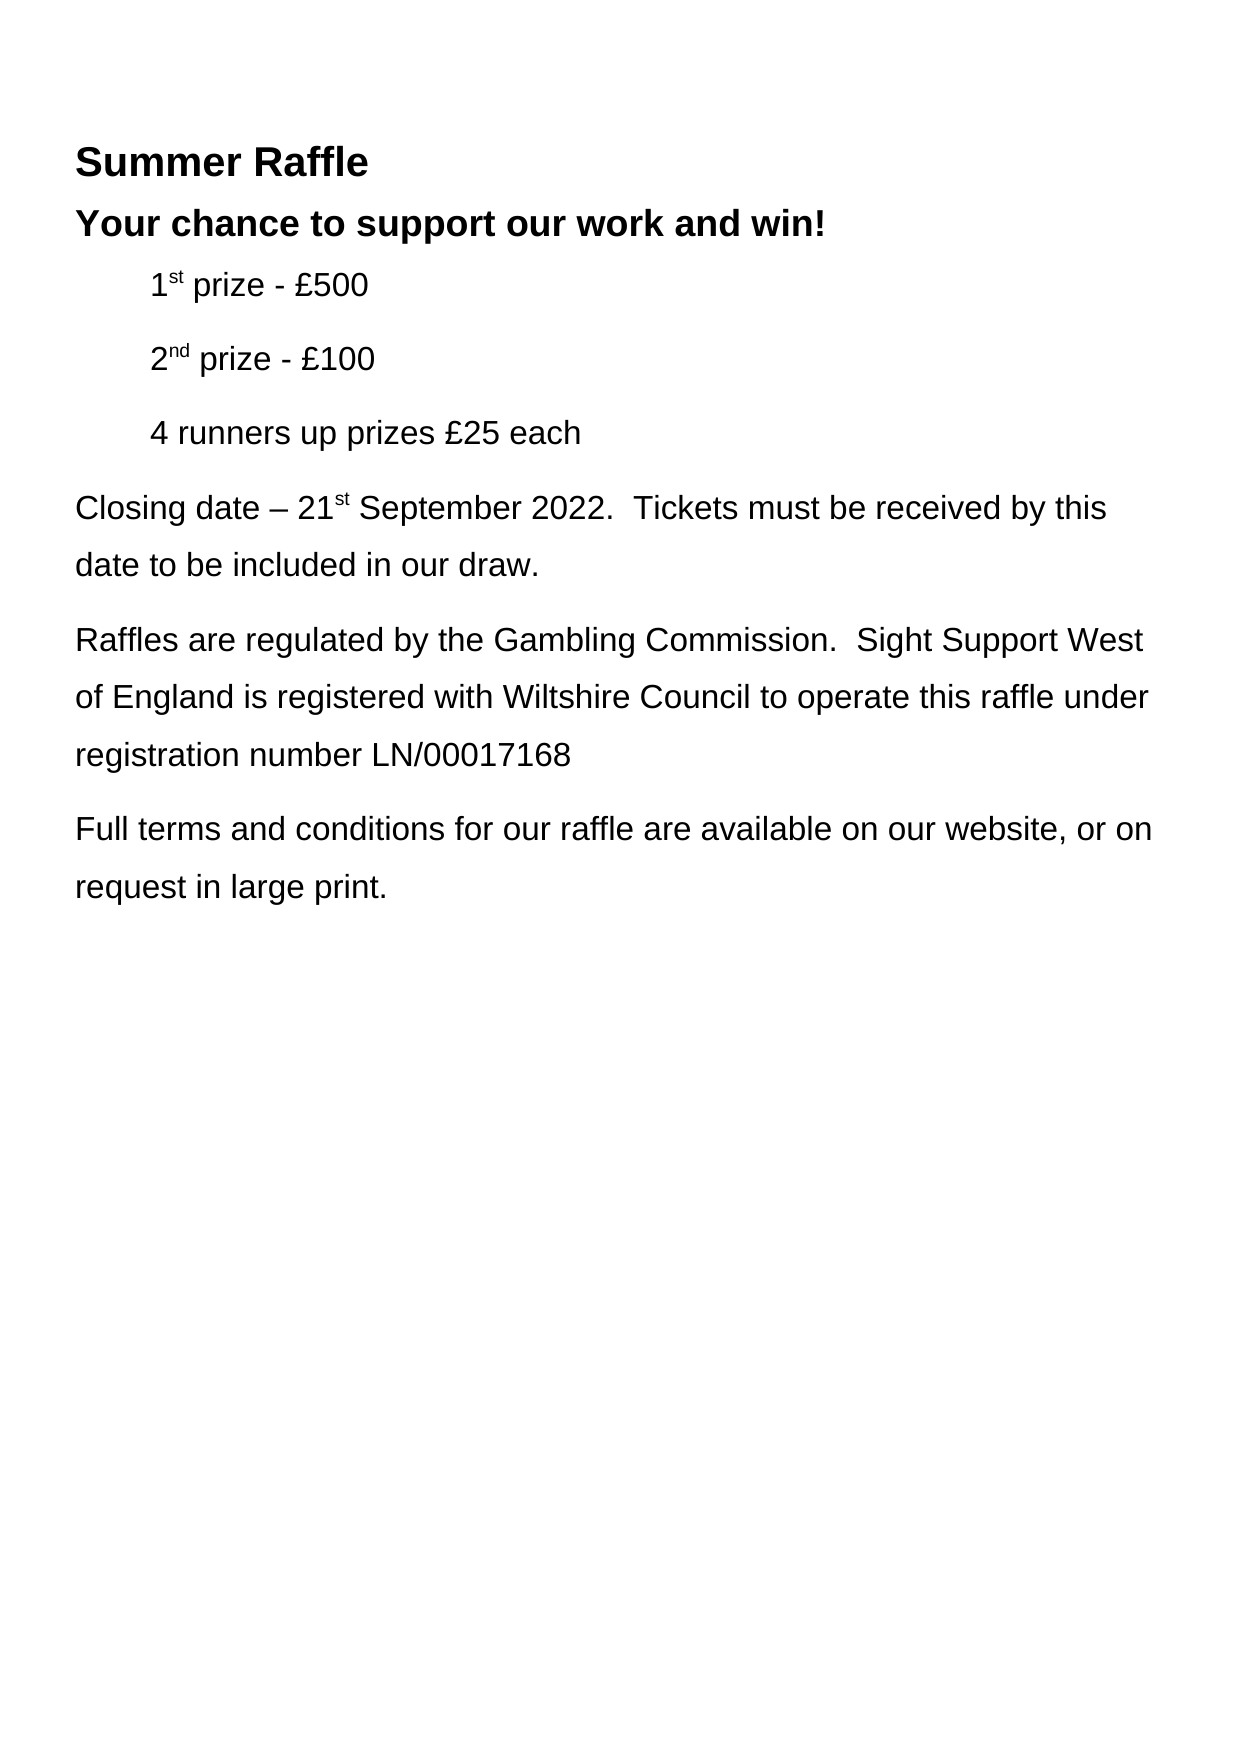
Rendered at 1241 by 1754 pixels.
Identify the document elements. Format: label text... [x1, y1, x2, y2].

text Your chance to support our work and win! [75, 202, 1165, 245]
text 2nd prize - £100 [150, 339, 1165, 378]
text 4 runners up prizes £25 each [150, 413, 1165, 452]
text Closing date – 21st September 2022. Tickets must be received by this date to be included in our draw. [75, 488, 1165, 584]
text Raffles are regulated by the Gambling Commission. Sight Support West of England is registered with Wiltshire Council to operate this raffle under registration number LN/00017168 [75, 619, 1165, 773]
subtitle Summer Raffle [75, 137, 1165, 185]
text Full terms and conditions for our raffle are available on our website, or on request in large print. [75, 809, 1165, 905]
text 1st prize - £500 [150, 265, 1165, 303]
